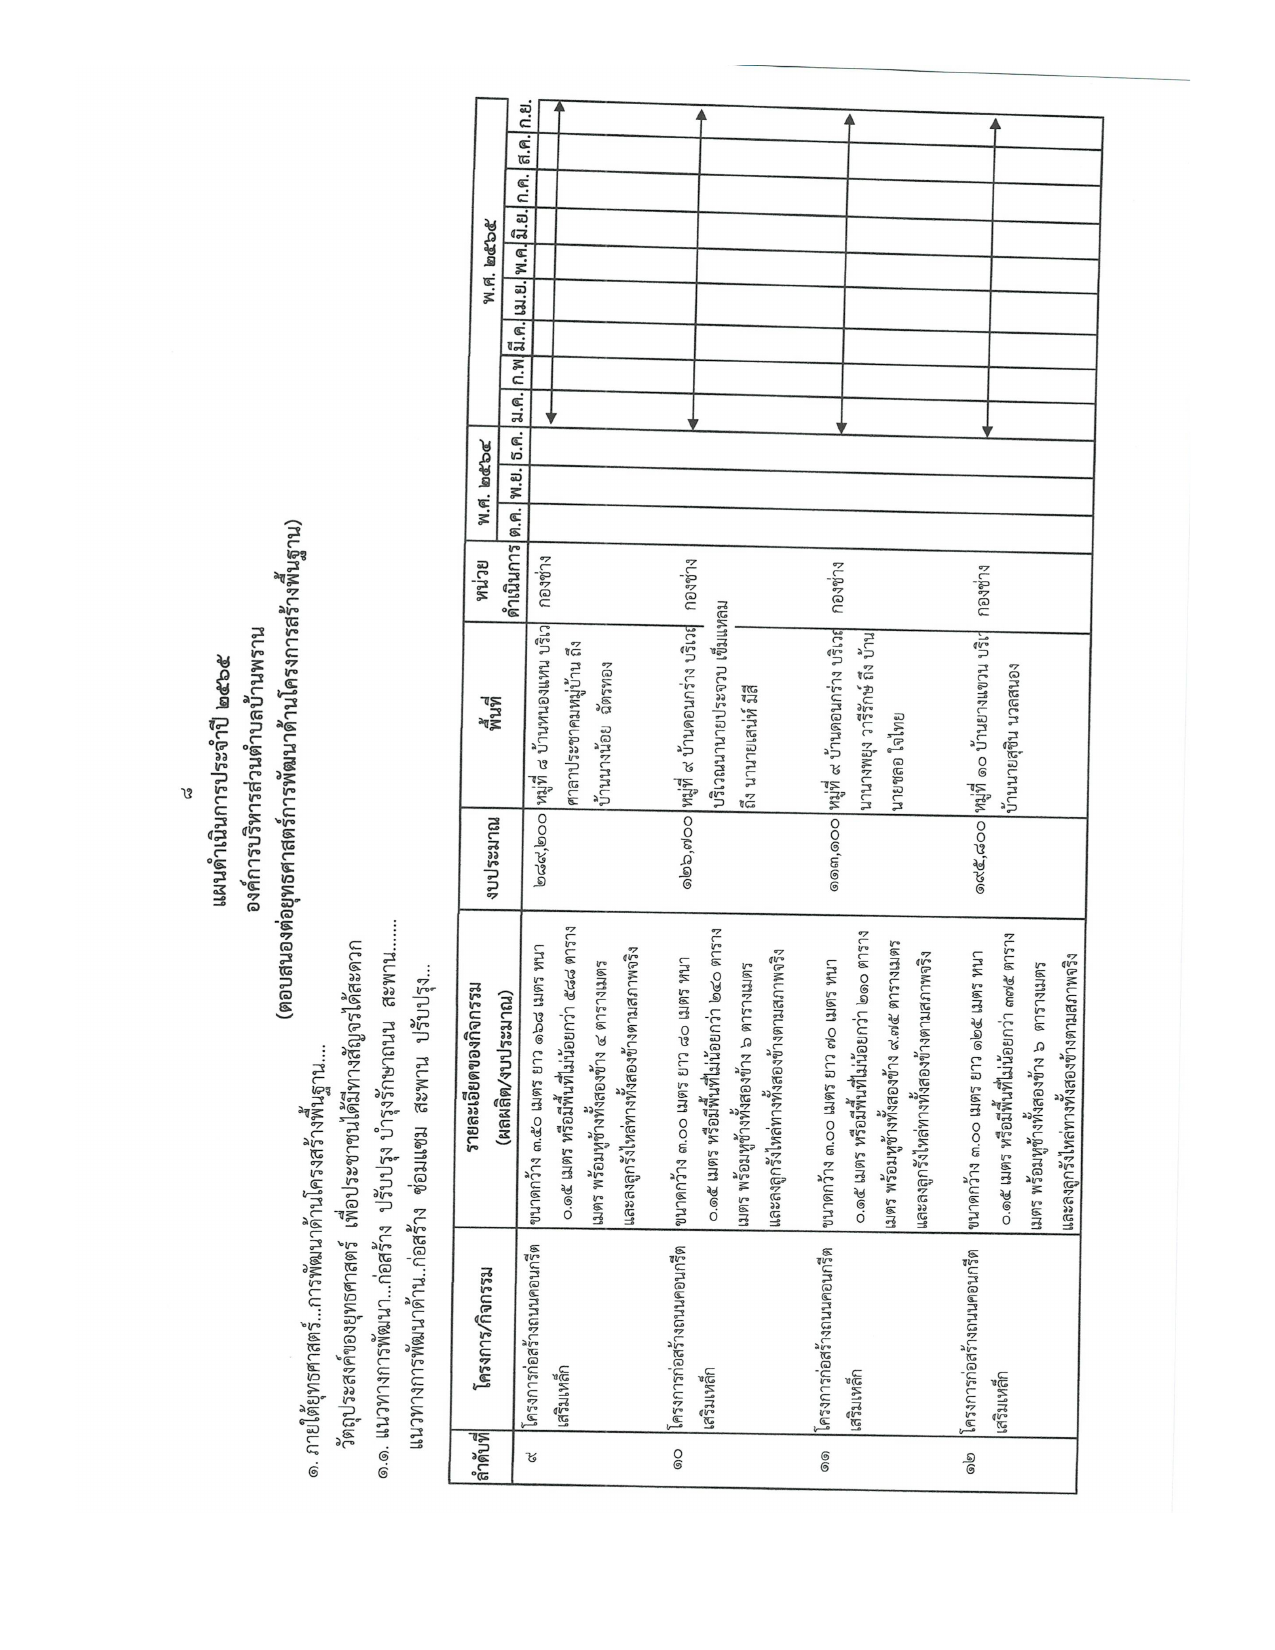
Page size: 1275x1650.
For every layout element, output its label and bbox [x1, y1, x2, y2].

picture [75, 65, 1191, 1513]
